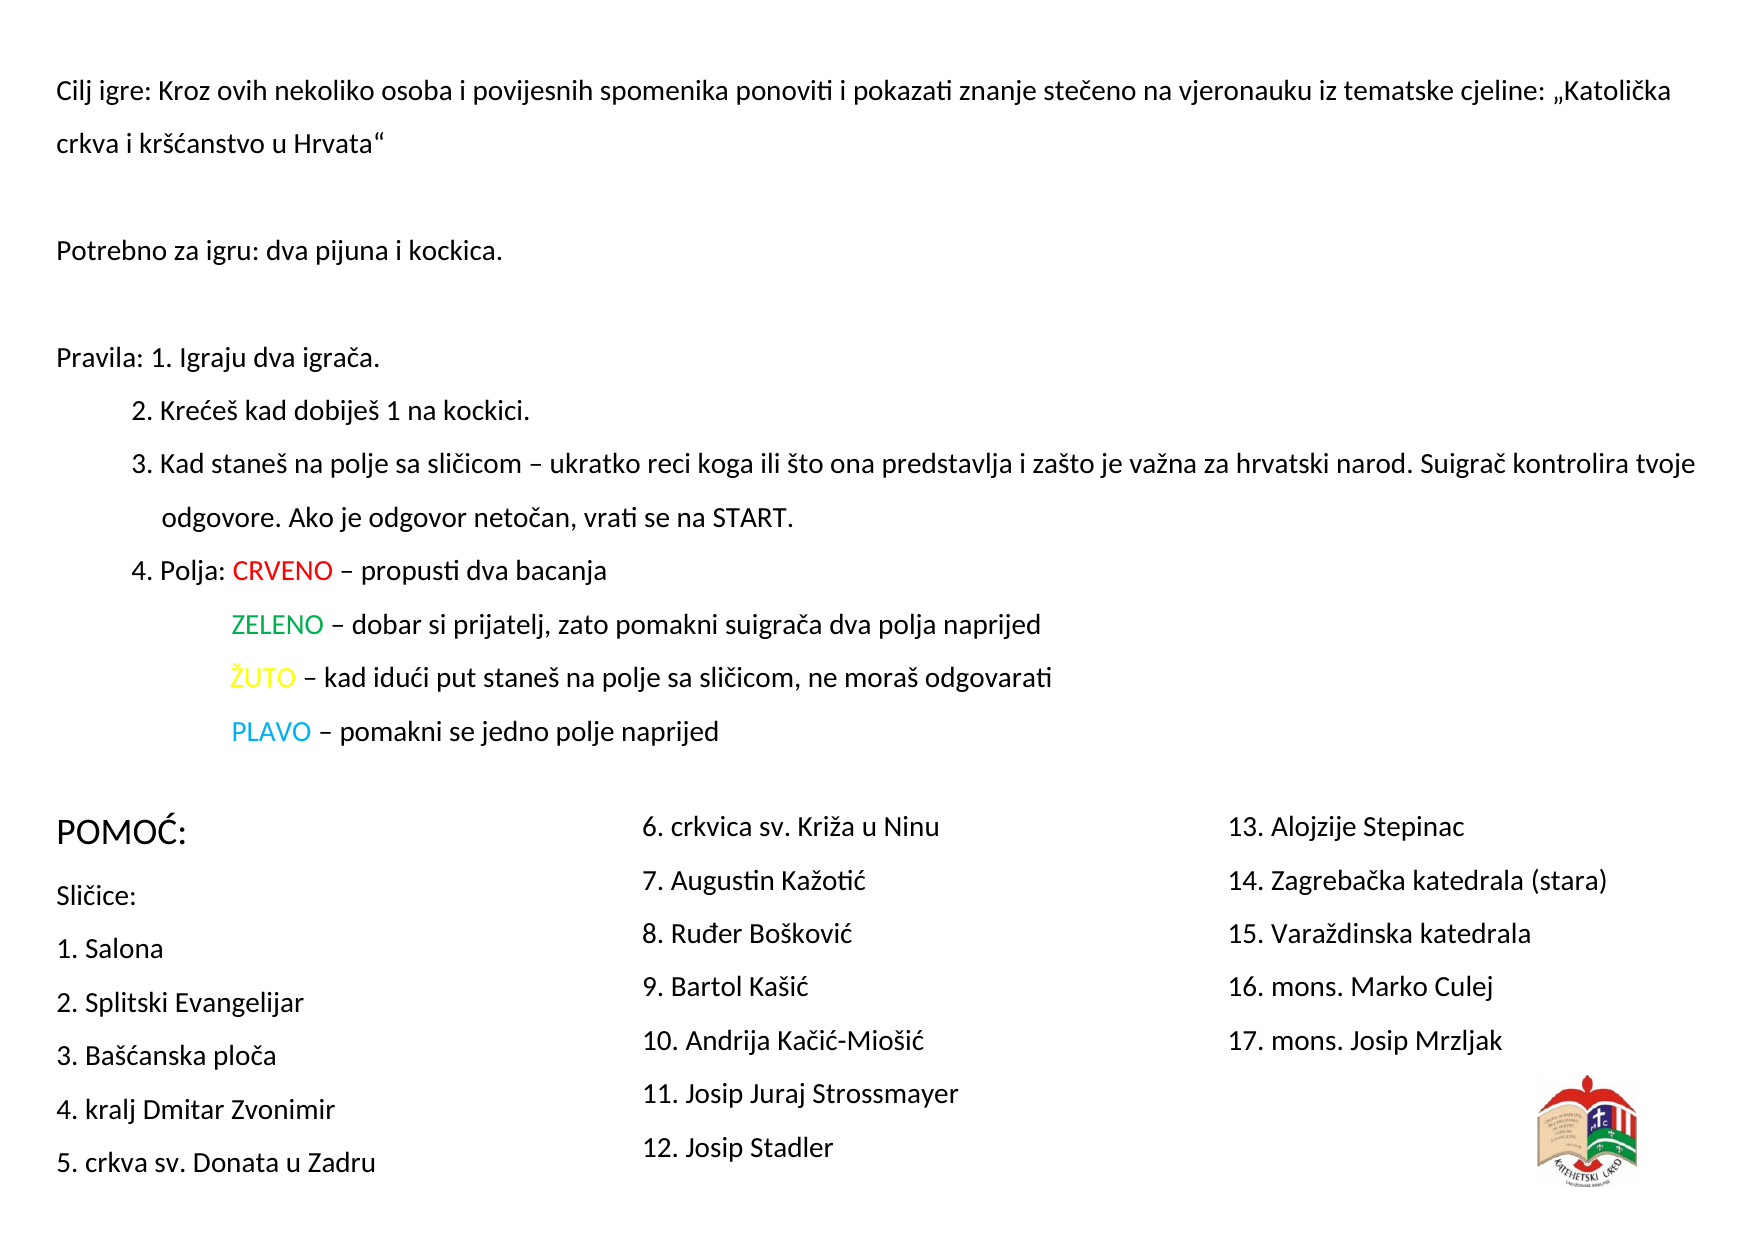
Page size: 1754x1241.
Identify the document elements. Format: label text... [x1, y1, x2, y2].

text 5. crkva sv. Donata u Zadru [56, 1144, 544, 1180]
text 13. Alojzije Stepinac [1227, 808, 1716, 844]
text 11. Josip Juraj Strossmayer [642, 1075, 1130, 1111]
text 12. Josip Stadler [642, 1129, 1130, 1164]
picture [1537, 1075, 1637, 1187]
text 8. Ruđer Bošković [642, 915, 1130, 951]
text 17. mons. Josip Mrzljak [1227, 1022, 1716, 1058]
text 3. Kad staneš na polje sa sličicom – ukratko reci koga ili što ona predstavlja i zašto je važna za hrvatski narod. Suigrač kontrolira tvoje [56, 446, 1716, 481]
text 16. mons. Marko Culej [1227, 968, 1716, 1004]
text 2. Krećeš kad dobiješ 1 na kockici. [56, 392, 1716, 428]
text PLAVO – pomakni se jedno polje naprijed [56, 713, 1716, 748]
text ŽUTO – kad idući put staneš na polje sa sličicom, ne moraš odgovarati [56, 659, 1716, 695]
text 10. Andrija Kačić-Miošić [642, 1022, 1130, 1058]
text 7. Augustin Kažotić [642, 862, 1130, 897]
text 3. Bašćanska ploča [56, 1037, 544, 1073]
text Cilj igre: Kroz ovih nekoliko osoba i povijesnih spomenika ponoviti i pokazati znanje stečeno na vjeronauku iz tematske cjeline: „Katolička crkva i kršćanstvo u Hrvata“ [56, 72, 1716, 161]
text 1. Salona [56, 930, 544, 966]
text 14. Zagrebačka katedrala (stara) [1227, 862, 1716, 897]
text 9. Bartol Kašić [642, 968, 1130, 1004]
text Pravila: 1. Igraju dva igrača. [56, 339, 1716, 374]
text odgovore. Ako je odgovor netočan, vrati se na START. [56, 499, 1716, 535]
text 4. Polja: CRVENO – propusti dva bacanja [56, 552, 1716, 588]
text POMOĆ: [56, 808, 544, 854]
text 4. kralj Dmitar Zvonimir [56, 1091, 544, 1126]
text ZELENO – dobar si prijatelj, zato pomakni suigrača dva polja naprijed [56, 606, 1716, 642]
text Sličice: [56, 877, 544, 913]
text 2. Splitski Evangelijar [56, 984, 544, 1019]
text 15. Varaždinska katedrala [1227, 915, 1716, 951]
text Potrebno za igru: dva pijuna i kockica. [56, 232, 1716, 267]
text 6. crkvica sv. Križa u Ninu [642, 808, 1130, 844]
